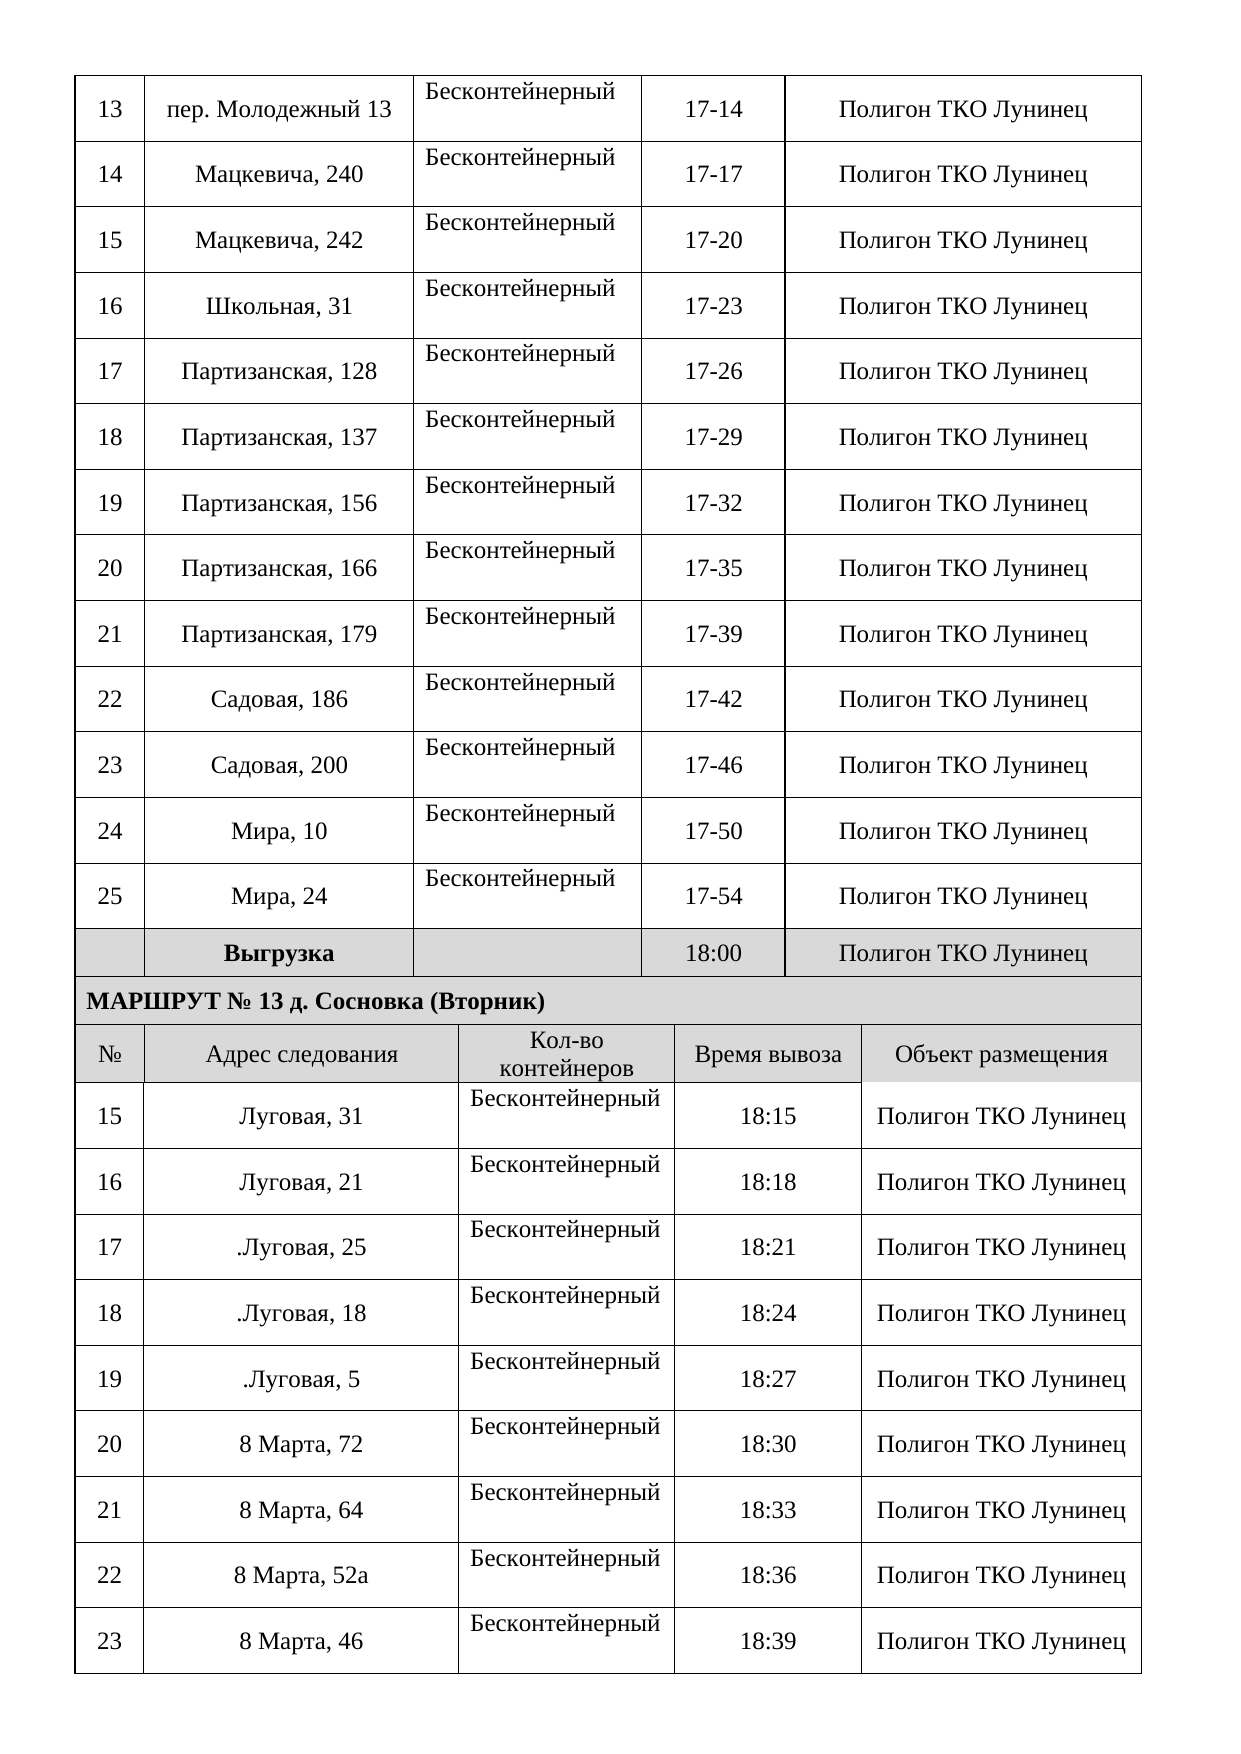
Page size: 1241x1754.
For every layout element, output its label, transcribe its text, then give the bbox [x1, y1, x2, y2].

table_cell Время вывоза [675, 1025, 861, 1082]
table_cell Полигон ТКО Лунинец [862, 1477, 1141, 1542]
table_cell Бесконтейнерный [414, 76, 641, 141]
table_cell Полигон ТКО Лунинец [786, 339, 1141, 403]
table_cell 13 [76, 76, 144, 141]
table_cell 16 [76, 273, 144, 337]
table_cell 17-23 [642, 273, 784, 337]
table_cell 17-32 [642, 470, 784, 534]
table_cell Бесконтейнерный [459, 1543, 674, 1607]
table_cell Бесконтейнерный [459, 1608, 674, 1673]
table_cell Бесконтейнерный [414, 667, 641, 731]
table_cell 18:18 [675, 1149, 861, 1213]
table_cell Полигон ТКО Лунинец [862, 1411, 1141, 1476]
table_cell 18:39 [675, 1608, 861, 1673]
table_cell 8 Марта, 64 [144, 1477, 458, 1542]
table_cell Партизанская, 179 [145, 601, 413, 666]
table_cell 17 [76, 339, 144, 403]
table_cell 17-54 [642, 864, 784, 928]
table_cell Выгрузка [145, 929, 413, 976]
table_cell Бесконтейнерный [459, 1411, 674, 1476]
table_cell 18 [76, 1280, 143, 1345]
table_cell Бесконтейнерный [459, 1149, 674, 1213]
table_cell 23 [76, 732, 144, 797]
table_cell Бесконтейнерный [459, 1477, 674, 1542]
table_cell 20 [76, 535, 144, 600]
table_cell Полигон ТКО Лунинец [786, 404, 1141, 469]
table_cell Адрес следования [145, 1025, 458, 1082]
table_cell Полигон ТКО Лунинец [786, 273, 1141, 337]
table_cell 17-29 [642, 404, 784, 469]
table_cell Мира, 10 [145, 798, 413, 862]
table_cell 17-42 [642, 667, 784, 731]
table_cell 17-35 [642, 535, 784, 600]
table_cell Школьная, 31 [145, 273, 413, 337]
table_cell МАРШРУТ № 13 д. Сосновка (Вторник) [76, 977, 1141, 1024]
table_cell пер. Молодежный 13 [145, 76, 413, 141]
table_cell 16 [76, 1149, 143, 1213]
table_cell № [76, 1025, 144, 1082]
table_cell Кол-во контейнеров [459, 1025, 674, 1082]
table_cell Полигон ТКО Лунинец [862, 1543, 1141, 1607]
table_cell Бесконтейнерный [414, 732, 641, 797]
table_cell Полигон ТКО Лунинец [786, 207, 1141, 272]
table_cell Полигон ТКО Лунинец [786, 864, 1141, 928]
table_cell Бесконтейнерный [414, 404, 641, 469]
table_cell 20 [76, 1411, 143, 1476]
table_cell 18:15 [675, 1083, 861, 1148]
table_cell 18:21 [675, 1215, 861, 1279]
table_cell Полигон ТКО Лунинец [786, 798, 1141, 862]
table_cell 25 [76, 864, 144, 928]
table_cell 17-26 [642, 339, 784, 403]
table_cell 18:33 [675, 1477, 861, 1542]
table_cell Бесконтейнерный [414, 207, 641, 272]
table_cell 22 [76, 667, 144, 731]
table_cell Полигон ТКО Лунинец [786, 470, 1141, 534]
table_cell Бесконтейнерный [414, 142, 641, 206]
table_cell Полигон ТКО Лунинец [862, 1149, 1141, 1213]
table_cell Партизанская, 156 [145, 470, 413, 534]
table_cell Партизанская, 166 [145, 535, 413, 600]
table_cell Бесконтейнерный [414, 339, 641, 403]
table_cell 23 [76, 1608, 143, 1673]
table_cell 17 [76, 1215, 143, 1279]
table_cell 18:30 [675, 1411, 861, 1476]
table_cell Полигон ТКО Лунинец [786, 732, 1141, 797]
table_cell Партизанская, 137 [145, 404, 413, 469]
table_cell 15 [76, 1083, 143, 1148]
table_cell 18:24 [675, 1280, 861, 1345]
table_cell 22 [76, 1543, 143, 1607]
table_cell Полигон ТКО Лунинец [786, 667, 1141, 731]
table_cell Партизанская, 128 [145, 339, 413, 403]
table_cell Бесконтейнерный [459, 1280, 674, 1345]
table_cell Луговая, 21 [144, 1149, 458, 1213]
table_cell Мацкевича, 242 [145, 207, 413, 272]
table_cell Полигон ТКО Лунинец [862, 1346, 1141, 1410]
table_cell Полигон ТКО Лунинец [786, 601, 1141, 666]
table_cell Бесконтейнерный [414, 864, 641, 928]
table_cell Полигон ТКО Лунинец [786, 535, 1141, 600]
table_cell 19 [76, 1346, 143, 1410]
table_cell 15 [76, 207, 144, 272]
table_cell Бесконтейнерный [414, 601, 641, 666]
table_cell 8 Марта, 46 [144, 1608, 458, 1673]
table_cell Мацкевича, 240 [145, 142, 413, 206]
table_cell 17-46 [642, 732, 784, 797]
table_cell Бесконтейнерный [414, 273, 641, 337]
table_cell [76, 929, 144, 976]
table_cell .Луговая, 5 [144, 1346, 458, 1410]
table_cell 21 [76, 601, 144, 666]
table_cell 18:27 [675, 1346, 861, 1410]
table_cell 18:36 [675, 1543, 861, 1607]
table_cell Полигон ТКО Лунинец [786, 142, 1141, 206]
table_cell .Луговая, 18 [144, 1280, 458, 1345]
table_cell 17-14 [642, 76, 784, 141]
table_cell Полигон ТКО Лунинец [862, 1082, 1141, 1148]
table_cell Бесконтейнерный [459, 1083, 674, 1148]
table_cell Садовая, 200 [145, 732, 413, 797]
table_cell 14 [76, 142, 144, 206]
table_cell Бесконтейнерный [414, 798, 641, 862]
table_cell Садовая, 186 [145, 667, 413, 731]
table_cell Луговая, 31 [144, 1083, 458, 1148]
table_cell Полигон ТКО Лунинец [862, 1280, 1141, 1345]
table_cell Объект размещения [862, 1025, 1141, 1082]
table_cell 17-50 [642, 798, 784, 862]
table_cell [414, 929, 641, 976]
table_cell 17-17 [642, 142, 784, 206]
table_cell 8 Марта, 52а [144, 1543, 458, 1607]
table_cell 17-39 [642, 601, 784, 666]
table_cell 17-20 [642, 207, 784, 272]
table_cell Полигон ТКО Лунинец [786, 929, 1141, 976]
table_cell 21 [76, 1477, 143, 1542]
table_cell Полигон ТКО Лунинец [862, 1215, 1141, 1279]
table_cell Бесконтейнерный [414, 535, 641, 600]
table_cell Бесконтейнерный [459, 1346, 674, 1410]
table_cell Мира, 24 [145, 864, 413, 928]
table_cell Бесконтейнерный [414, 470, 641, 534]
table_cell 18 [76, 404, 144, 469]
table_cell Полигон ТКО Лунинец [862, 1608, 1141, 1673]
table_cell .Луговая, 25 [144, 1215, 458, 1279]
table_cell Полигон ТКО Лунинец [786, 76, 1141, 141]
table_cell 19 [76, 470, 144, 534]
table_cell 8 Марта, 72 [144, 1411, 458, 1476]
table_cell Бесконтейнерный [459, 1215, 674, 1279]
table_cell 18:00 [642, 929, 784, 976]
table_cell 24 [76, 798, 144, 862]
